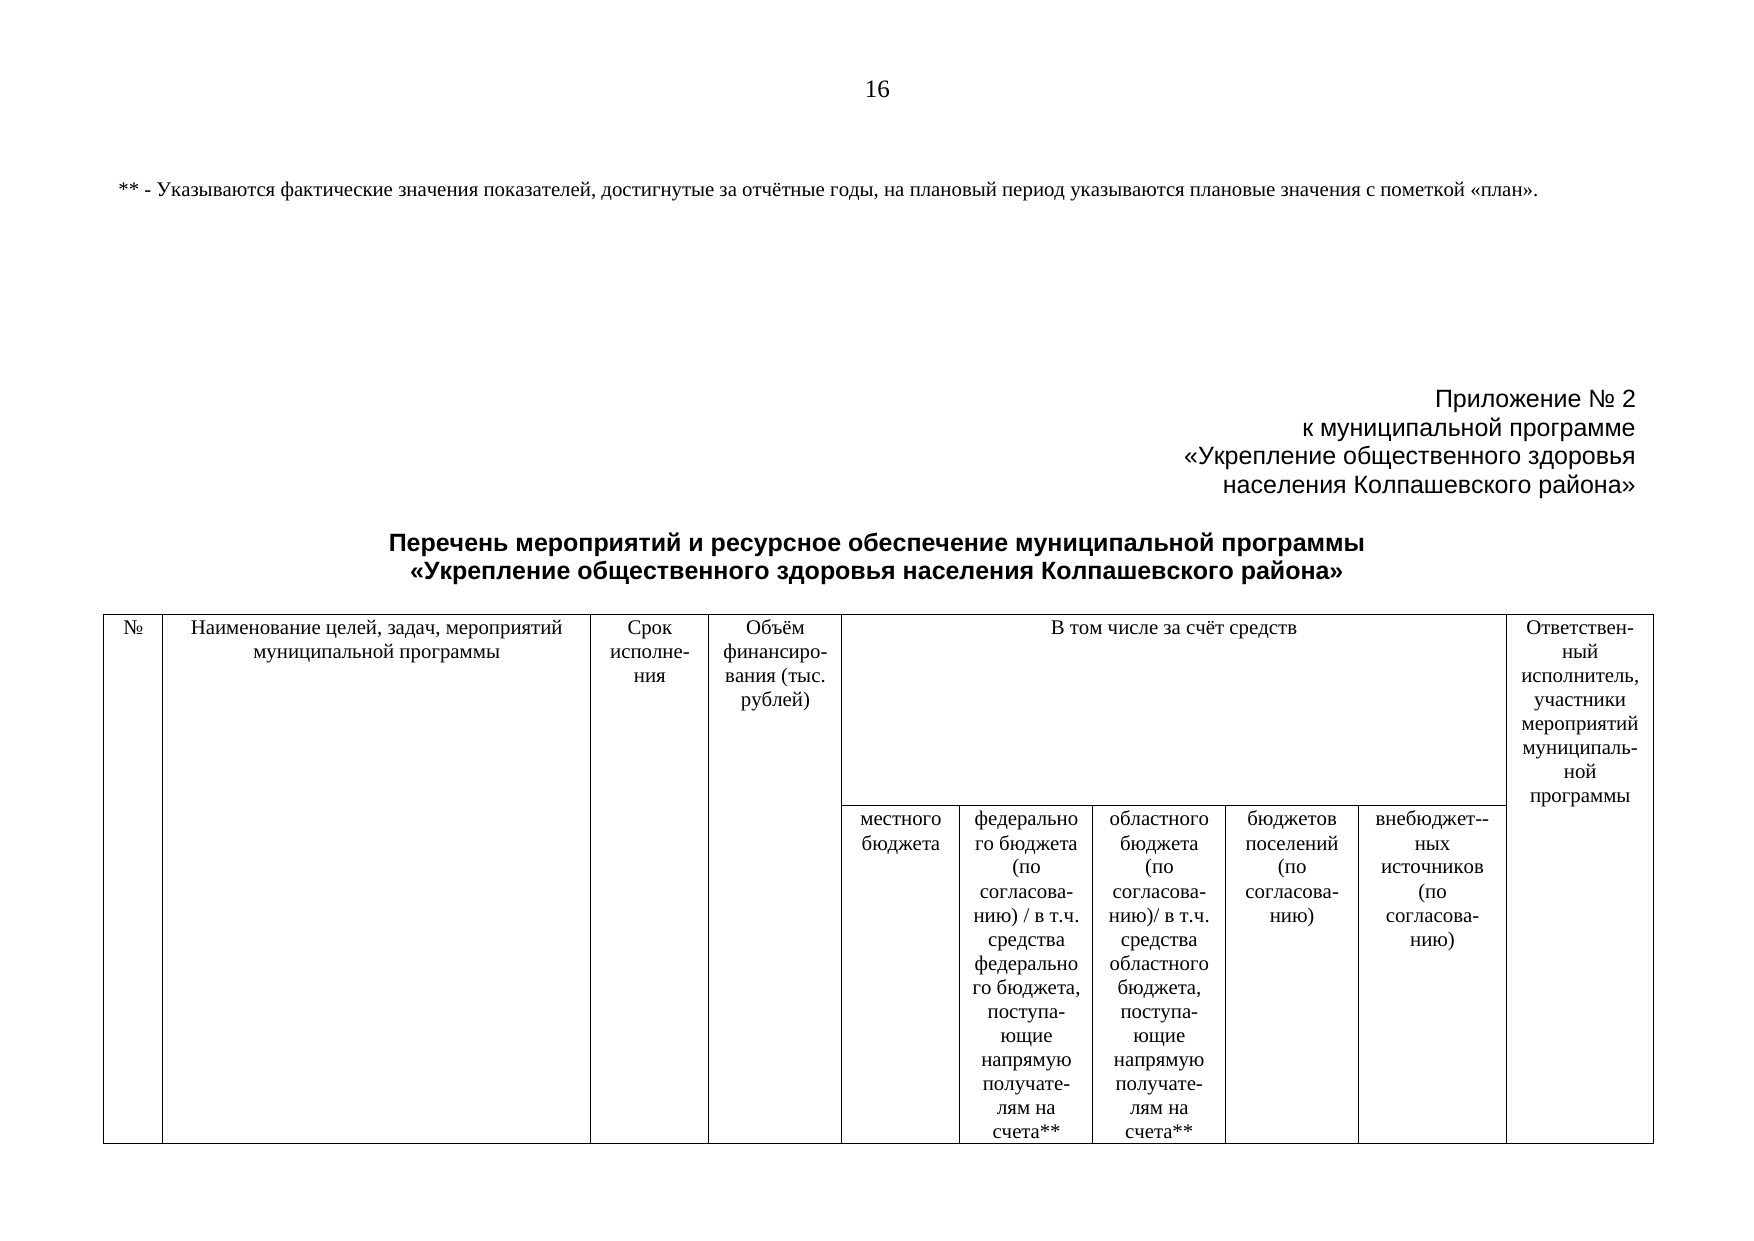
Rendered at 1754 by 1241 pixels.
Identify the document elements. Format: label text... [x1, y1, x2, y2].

table_header Срок исполне-ния [591, 615, 708, 1143]
table_header В том числе за счёт средств [842, 615, 1506, 805]
table_cell местного бюджета [842, 806, 959, 1143]
text к муниципальной программе [118, 413, 1636, 441]
table_header Объём финансиро-вания (тыс. рублей) [709, 615, 841, 1143]
text Приложение № 2 [118, 384, 1636, 413]
table_cell внебюджет--ных источников (по согласова-нию) [1359, 806, 1506, 1143]
text ** - Указываются фактические значения показателей, достигнутые за отчётные годы, на плановый период указываются плановые значения с пометкой «план». [118, 177, 1636, 201]
text населения Колпашевского района» [118, 470, 1636, 499]
table_cell областного бюджета (по согласова-нию)/ в т.ч. средства областного бюджета, поступа-ющие напрямую получате-лям на счета** [1093, 806, 1225, 1143]
table_header № [104, 615, 162, 1143]
text Перечень мероприятий и ресурсное обеспечение муниципальной программы [118, 528, 1636, 556]
text «Укрепление общественного здоровья населения Колпашевского района» [118, 556, 1636, 585]
text «Укрепление общественного здоровья [118, 441, 1636, 470]
table_cell бюджетов поселений (по согласова-нию) [1226, 806, 1358, 1143]
table_cell федерального бюджета (по согласова-нию) / в т.ч. средства федерального бюджета, поступа-ющие напрямую получате-лям на счета** [960, 806, 1092, 1143]
table_header Наименование целей, задач, мероприятий муниципальной программы [163, 615, 590, 1143]
table_header Ответствен-ный исполнитель, участники мероприятий муниципаль-ной программы [1507, 615, 1653, 1143]
